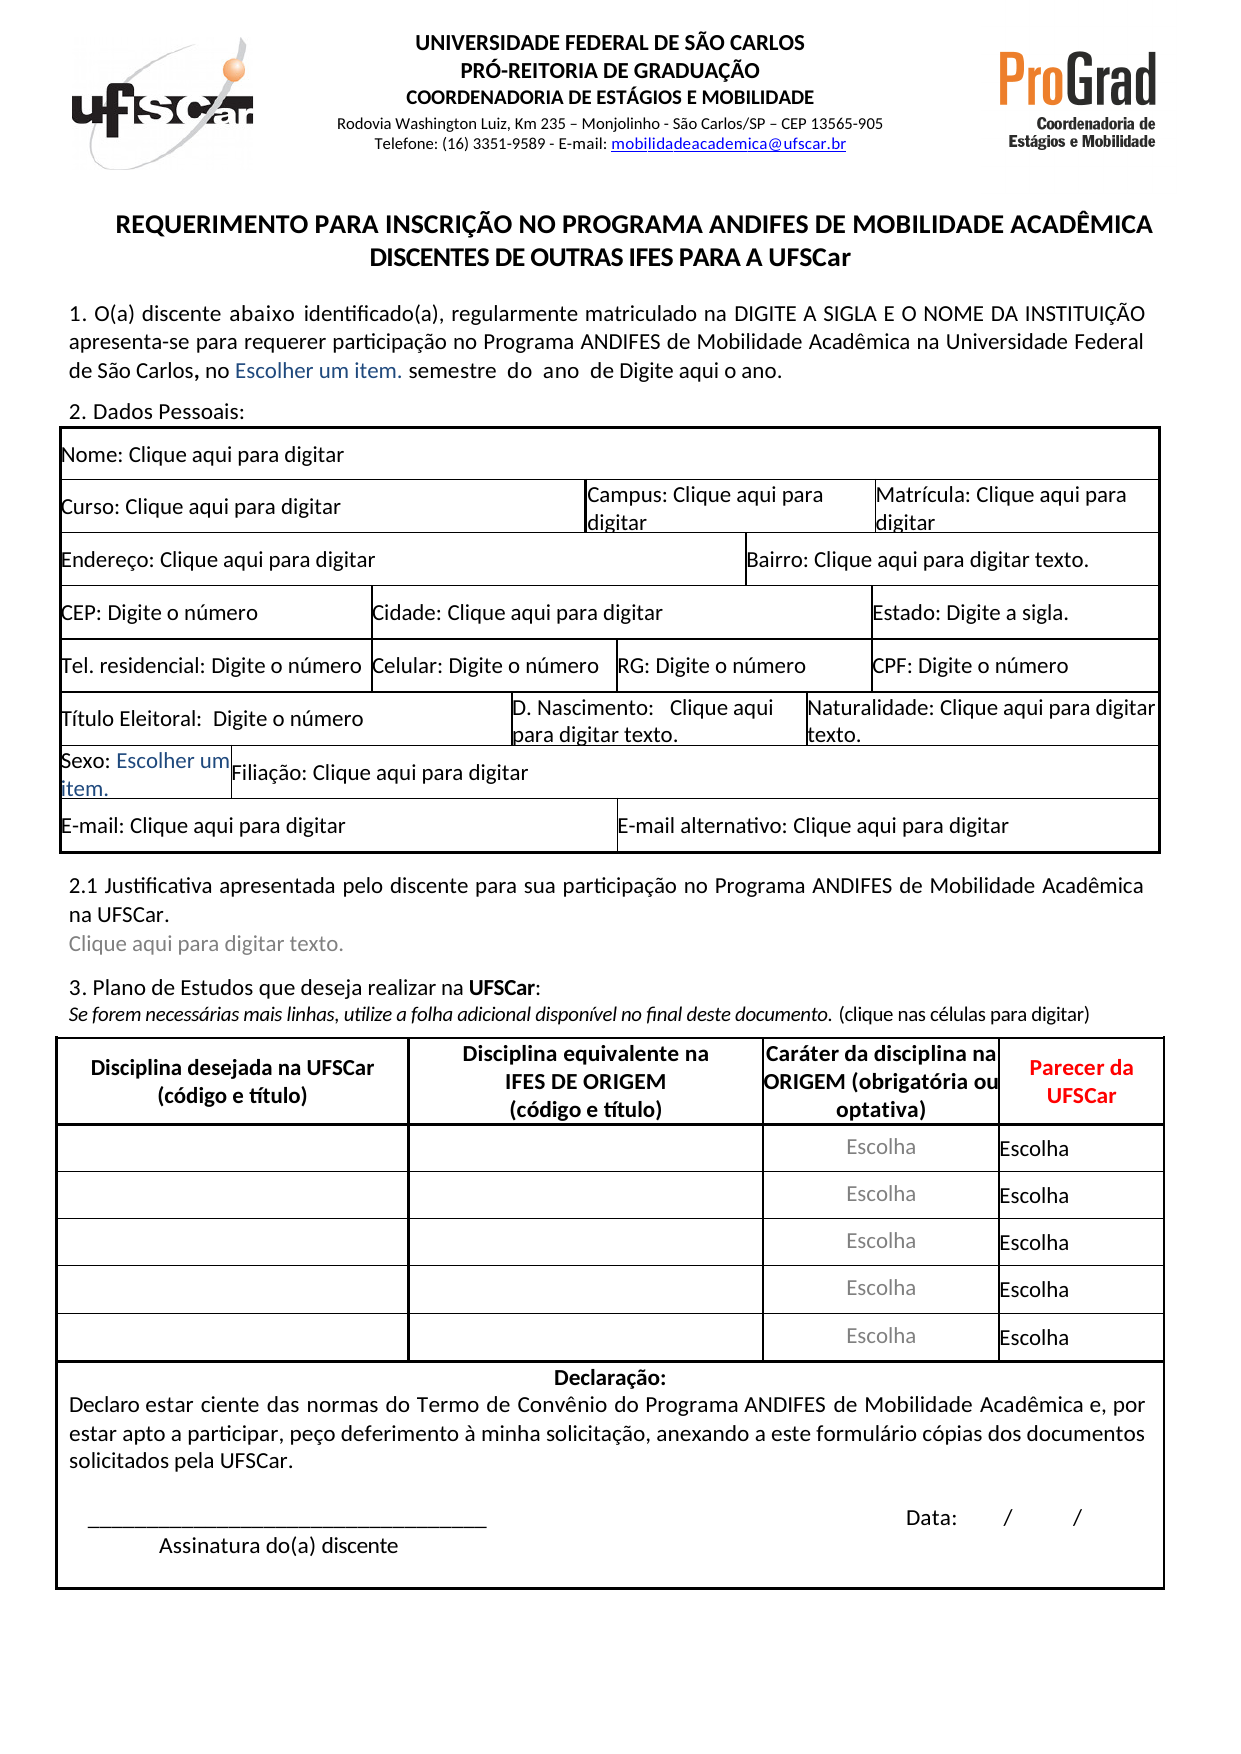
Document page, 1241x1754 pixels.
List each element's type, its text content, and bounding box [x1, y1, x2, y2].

table_cell E-mail alternativo: [618, 799, 1158, 851]
picture [981, 0, 1177, 194]
text 2.1 Justificativa apresentada pelo discente para sua participação no Programa ANDIFES de Mobilidade Acadêmica na UFSCar. [69, 872, 1146, 928]
table_cell Campus: [587, 480, 875, 532]
table_cell [1000, 1314, 1163, 1360]
table_cell Estado: [873, 586, 1158, 638]
table_cell Título Eleitoral: [62, 693, 511, 744]
table_header Disciplina desejada na UFSCar (código e título) [58, 1039, 407, 1123]
table_cell CEP: [62, 586, 371, 638]
table_cell RG: [618, 640, 871, 691]
table_cell Cidade: [373, 586, 871, 638]
table_header Caráter da disciplina na ORIGEM (obrigatória ou optativa) [764, 1039, 998, 1123]
text DISCENTES DE OUTRAS IFES PARA A UFSCar [69, 240, 1152, 273]
table_cell Tel. residencial: [62, 640, 371, 691]
table_cell Sexo: [62, 746, 231, 798]
text REQUERIMENTO PARA INSCRIÇÃO NO PROGRAMA ANDIFES DE MOBILIDADE ACADÊMICA [114, 207, 1154, 240]
table_cell Declaração: Declaro estar ciente das normas do Termo de Convênio do Programa ANDIFES de Mobilidade Acadêmica e, por estar apto a participar, peço deferimento à minha solicitação, anexando a este formulário cópias dos documentos solicitados pela UFSCar. __________________________________ Data: / / Assinatura do(a) discente [58, 1363, 1163, 1587]
table_cell [1000, 1126, 1163, 1171]
table_cell D. Nascimento: [513, 693, 806, 744]
table_cell Filiação: [232, 746, 1158, 798]
table_cell Curso: [62, 480, 584, 532]
table_cell CPF: [873, 640, 1158, 691]
table_cell E-mail: [62, 799, 617, 851]
table_cell [1000, 1219, 1163, 1265]
table_cell Endereço: [62, 533, 745, 585]
table_header Disciplina equivalente na IFES DE ORIGEM (código e título) [410, 1039, 762, 1123]
text 3. Plano de Estudos que deseja realizar na UFSCar: [69, 973, 1154, 1001]
picture [72, 37, 254, 170]
text 2. Dados Pessoais: [69, 397, 1146, 425]
table_header Parecer da UFSCar [1000, 1039, 1163, 1123]
table_cell Matrícula: [876, 480, 1158, 532]
table_cell Naturalidade: [808, 693, 1158, 744]
table_cell [1000, 1266, 1163, 1312]
text Se forem necessárias mais linhas, utilize a folha adicional disponível no final deste documento. (clique nas células para digitar) [69, 1001, 1154, 1026]
table_cell Bairro: [747, 533, 1158, 585]
table_cell Celular: [373, 640, 616, 691]
table_header Nome: [62, 429, 1158, 479]
table_cell [1000, 1172, 1163, 1218]
text 1. O(a) discente abaixo identificado(a), regularmente matriculado na apresenta-se para requerer participação no Programa ANDIFES de Mobilidade Acadêmica na Universidade Federal de São Carlos, no semestre do ano de . [69, 299, 1146, 384]
